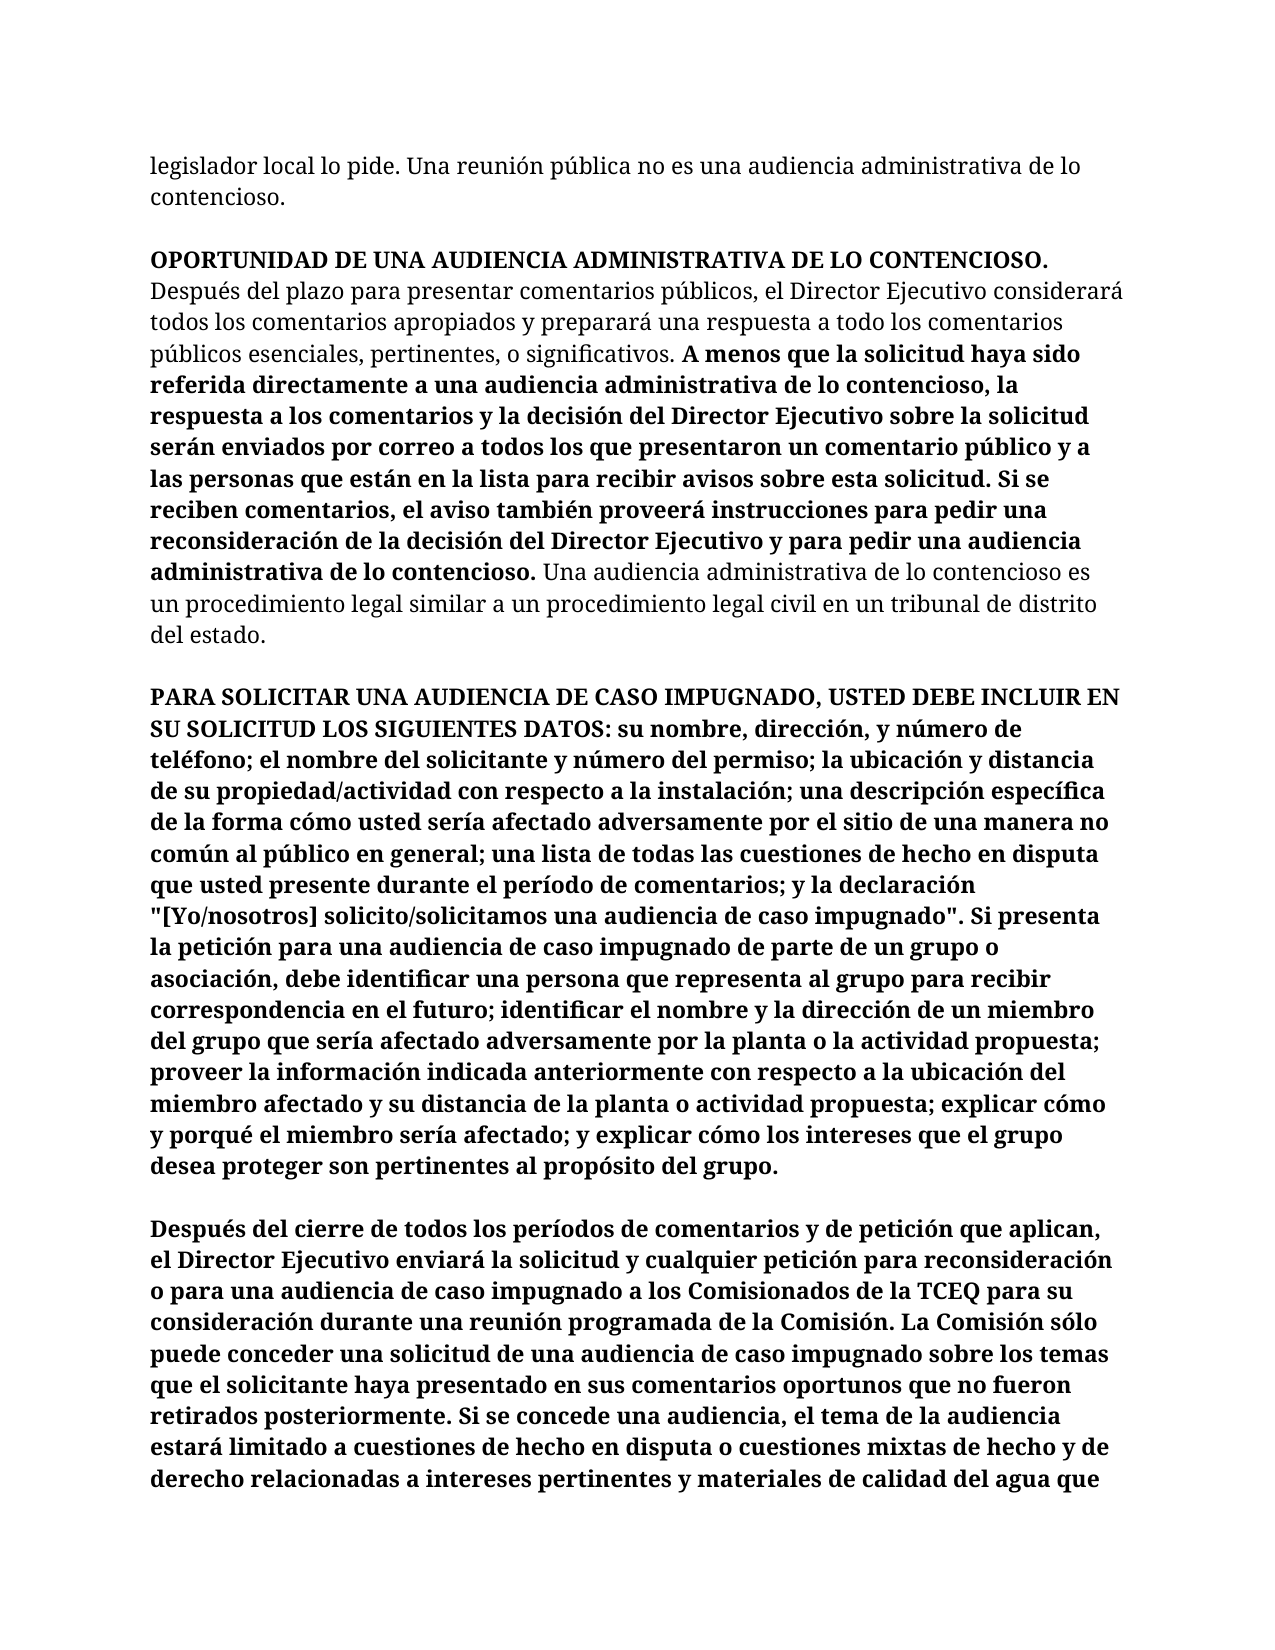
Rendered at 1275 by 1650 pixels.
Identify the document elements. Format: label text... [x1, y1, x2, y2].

text PARA SOLICITAR UNA AUDIENCIA DE CASO IMPUGNADO, USTED DEBE INCLUIR EN SU SOLICITUD LOS SIGUIENTES DATOS: su nombre, dirección, y número de teléfono; el nombre del solicitante y número del permiso; la ubicación y distancia de su propiedad/actividad con respecto a la instalación; una descripción específica de la forma cómo usted sería afectado adversamente por el sitio de una manera no común al público en general; una lista de todas las cuestiones de hecho en disputa que usted presente durante el período de comentarios; y la declaración "[Yo/nosotros] solicito/solicitamos una audiencia de caso impugnado". Si presenta la petición para una audiencia de caso impugnado de parte de un grupo o asociación, debe identificar una persona que representa al grupo para recibir correspondencia en el futuro; identificar el nombre y la dirección de un miembro del grupo que sería afectado adversamente por la planta o la actividad propuesta; proveer la información indicada anteriormente con respecto a la ubicación del miembro afectado y su distancia de la planta o actividad propuesta; explicar cómo y porqué el miembro sería afectado; y explicar cómo los intereses que el grupo desea proteger son pertinentes al propósito del grupo. [150, 681, 1125, 1181]
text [150, 150, 1125, 212]
text OPORTUNIDAD DE UNA AUDIENCIA ADMINISTRATIVA DE LO CONTENCIOSO. Después del plazo para presentar comentarios públicos, el Director Ejecutivo considerará todos los comentarios apropiados y preparará una respuesta a todo los comentarios públicos esenciales, pertinentes, o significativos. A menos que la solicitud haya sido referida directamente a una audiencia administrativa de lo contencioso, la respuesta a los comentarios y la decisión del Director Ejecutivo sobre la solicitud serán enviados por correo a todos los que presentaron un comentario público y a las personas que están en la lista para recibir avisos sobre esta solicitud. Si se reciben comentarios, el aviso también proveerá instrucciones para pedir una reconsideración de la decisión del Director Ejecutivo y para pedir una audiencia administrativa de lo contencioso. Una audiencia administrativa de lo contencioso es un procedimiento legal similar a un procedimiento legal civil en un tribunal de distrito del estado. [150, 244, 1125, 650]
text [150, 1212, 1125, 1494]
